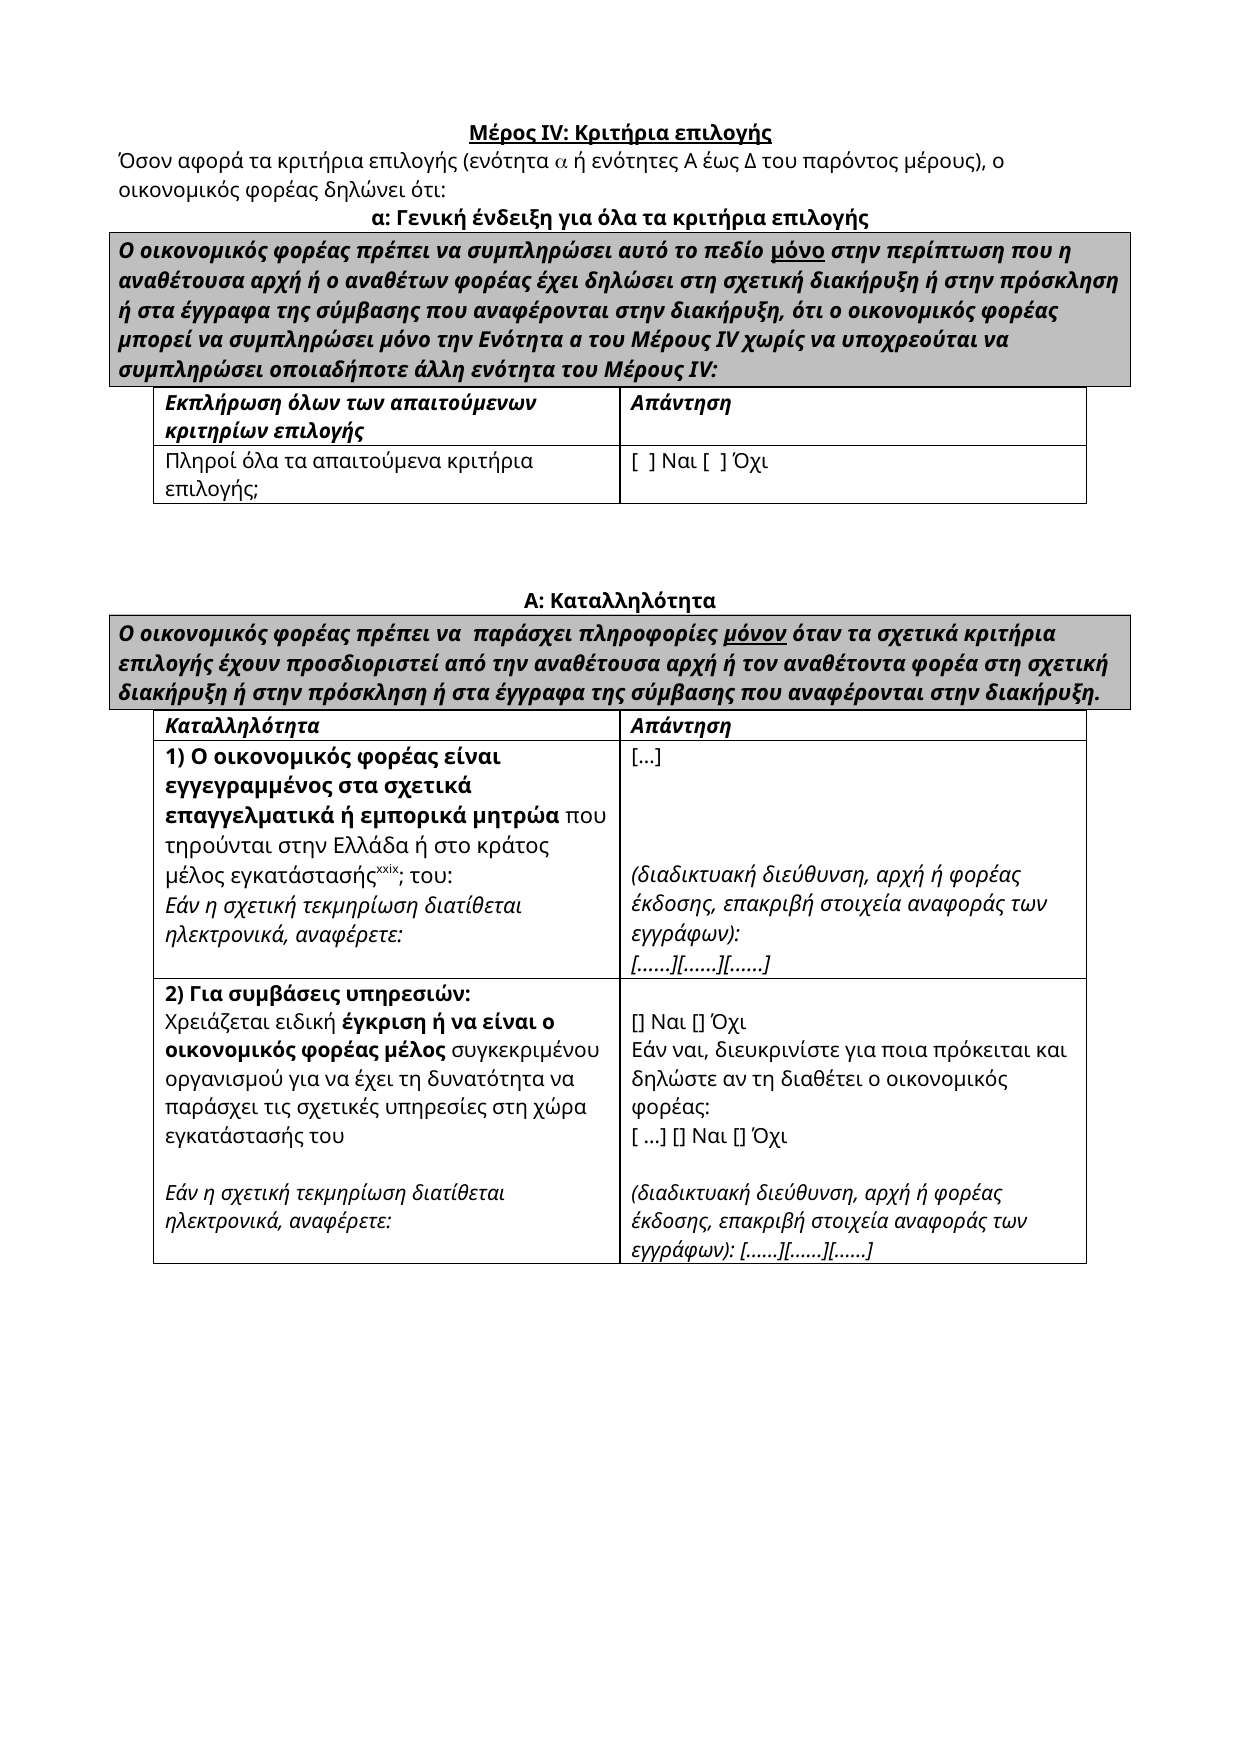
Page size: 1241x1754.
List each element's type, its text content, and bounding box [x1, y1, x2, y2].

table_cell […] (διαδικτυακή διεύθυνση, αρχή ή φορέας έκδοσης, επακριβή στοιχεία αναφοράς των εγγράφων): [……][……][……] [621, 741, 1086, 978]
table_cell 2) Για συμβάσεις υπηρεσιών: Χρειάζεται ειδική έγκριση ή να είναι ο οικονομικός φορέας μέλος συγκεκριμένου οργανισμού για να έχει τη δυνατότητα να παράσχει τις σχετικές υπηρεσίες στη χώρα εγκατάστασής του Εάν η σχετική τεκμηρίωση διατίθεται ηλεκτρονικά, αναφέρετε: [154, 979, 619, 1263]
table_cell [ ] Ναι [ ] Όχι [621, 446, 1086, 503]
table_cell Πληροί όλα τα απαιτούμενα κριτήρια επιλογής; [154, 446, 619, 503]
table_cell 1) Ο οικονομικός φορέας είναι εγγεγραμμένος στα σχετικά επαγγελματικά ή εμπορικά μητρώα που τηρούνται στην Ελλάδα ή στο κράτος μέλος εγκατάστασής; του: Εάν η σχετική τεκμηρίωση διατίθεται ηλεκτρονικά, αναφέρετε: [154, 741, 619, 978]
text α: Γενική ένδειξη για όλα τα κριτήρια επιλογής [118, 203, 1122, 232]
text Ο οικονομικός φορέας πρέπει να παράσχει πληροφορίες μόνον όταν τα σχετικά κριτήρια επιλογής έχουν προσδιοριστεί από την αναθέτουσα αρχή ή τον αναθέτοντα φορέα στη σχετική διακήρυξη ή στην πρόσκληση ή στα έγγραφα της σύμβασης που αναφέρονται στην διακήρυξη. [110, 616, 1130, 709]
table_header Απάντηση [621, 388, 1086, 445]
text Α: Καταλληλότητα [118, 586, 1122, 614]
text Ο οικονομικός φορέας πρέπει να συμπληρώσει αυτό το πεδίο μόνο στην περίπτωση που η αναθέτουσα αρχή ή ο αναθέτων φορέας έχει δηλώσει στη σχετική διακήρυξη ή στην πρόσκληση ή στα έγγραφα της σύμβασης που αναφέρονται στην διακήρυξη, ότι ο οικονομικός φορέας μπορεί να συμπληρώσει μόνο την Ενότητα a του Μέρους ΙV χωρίς να υποχρεούται να συμπληρώσει οποιαδήποτε άλλη ενότητα του Μέρους ΙV: [110, 233, 1130, 386]
table_header Απάντηση [621, 711, 1086, 740]
table_cell [] Ναι [] Όχι Εάν ναι, διευκρινίστε για ποια πρόκειται και δηλώστε αν τη διαθέτει ο οικονομικός φορέας: [ …] [] Ναι [] Όχι (διαδικτυακή διεύθυνση, αρχή ή φορέας έκδοσης, επακριβή στοιχεία αναφοράς των εγγράφων): [……][……][……] [621, 979, 1086, 1263]
text Όσον αφορά τα κριτήρια επιλογής (ενότητα  ή ενότητες Α έως Δ του παρόντος μέρους), ο οικονομικός φορέας δηλώνει ότι: [118, 147, 1122, 203]
table_header Καταλληλότητα [154, 711, 619, 740]
table_header Εκπλήρωση όλων των απαιτούμενων κριτηρίων επιλογής [154, 388, 619, 445]
text Μέρος IV: Κριτήρια επιλογής [118, 118, 1122, 147]
